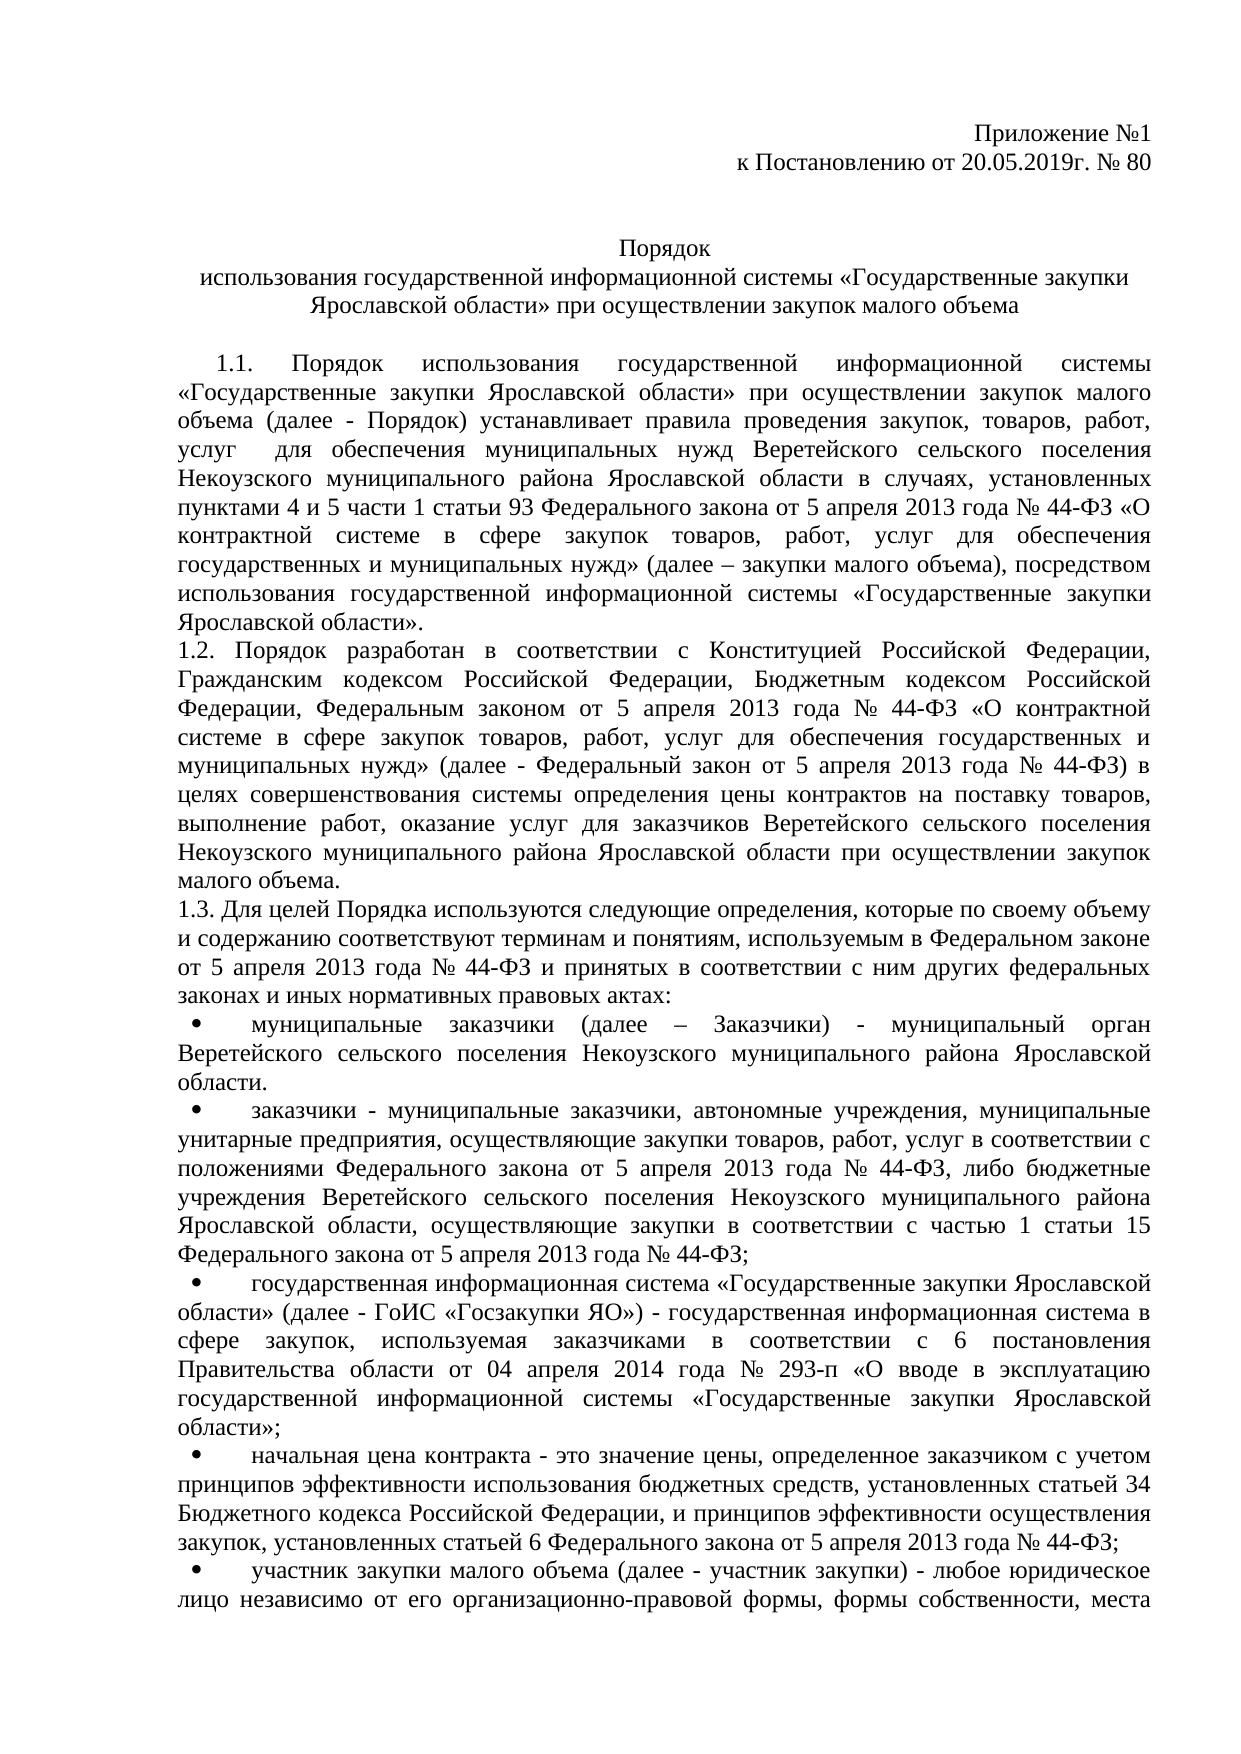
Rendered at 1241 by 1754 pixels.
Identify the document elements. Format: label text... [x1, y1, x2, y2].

text Приложение №1 [177, 118, 1152, 147]
text 1.1. Порядок использования государственной информационной системы «Государственные закупки Ярославской области» при осуществлении закупок малого объема (далее - Порядок) устанавливает правила проведения закупок, товаров, работ, услуг для обеспечения муниципальных нужд Веретейского сельского поселения Некоузского муниципального района Ярославской области в случаях, установленных пунктами 4 и 5 части 1 статьи 93 Федерального закона от 5 апреля 2013 года № 44-ФЗ «О контрактной системе в сфере закупок товаров, работ, услуг для обеспечения государственных и муниципальных нужд» (далее – закупки малого объема), посредством использования государственной информационной системы «Государственные закупки Ярославской области». [177, 348, 1152, 636]
list заказчики - муниципальные заказчики, автономные учреждения, муниципальные унитарные предприятия, осуществляющие закупки товаров, работ, услуг в соответствии с положениями Федерального закона от 5 апреля 2013 года № 44-ФЗ, либо бюджетные учреждения Веретейского сельского поселения Некоузского муниципального района Ярославской области, осуществляющие закупки в соответствии с частью 1 статьи 15 Федерального закона от 5 апреля 2013 года № 44-ФЗ; [177, 1096, 1152, 1268]
list муниципальные заказчики (далее – Заказчики) - муниципальный орган Веретейского сельского поселения Некоузского муниципального района Ярославской области. [177, 1009, 1152, 1096]
list государственная информационная система «Государственные закупки Ярославской области» (далее - ГоИС «Госзакупки ЯО») - государственная информационная система в сфере закупок, используемая заказчиками в соответствии с 6 постановления Правительства области от 04 апреля 2014 года № 293-п «О вводе в эксплуатацию государственной информационной системы «Государственные закупки Ярославской области»; [177, 1268, 1152, 1441]
text к Постановлению от 20.05.2019г. № 80 [177, 147, 1152, 176]
text 1.2. Порядок разработан в соответствии с Конституцией Российской Федерации, Гражданским кодексом Российской Федерации, Бюджетным кодексом Российской Федерации, Федеральным законом от 5 апреля 2013 года № 44-ФЗ «О контрактной системе в сфере закупок товаров, работ, услуг для обеспечения государственных и муниципальных нужд» (далее - Федеральный закон от 5 апреля 2013 года № 44-ФЗ) в целях совершенствования системы определения цены контрактов на поставку товаров, выполнение работ, оказание услуг для заказчиков Веретейского сельского поселения Некоузского муниципального района Ярославской области при осуществлении закупок малого объема. [177, 636, 1152, 894]
title использования государственной информационной системы «Государственные закупки Ярославской области» при осуществлении закупок малого объема [177, 262, 1152, 319]
list начальная цена контракта - это значение цены, определенное заказчиком с учетом принципов эффективности использования бюджетных средств, установленных статьей 34 Бюджетного кодекса Российской Федерации, и принципов эффективности осуществления закупок, установленных статьей 6 Федерального закона от 5 апреля 2013 года № 44-ФЗ; [177, 1441, 1152, 1556]
title Порядок [177, 233, 1152, 262]
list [177, 1556, 1152, 1613]
text 1.3. Для целей Порядка используются следующие определения, которые по своему объему и содержанию соответствуют терминам и понятиям, используемым в Федеральном законе от 5 апреля 2013 года № 44-ФЗ и принятых в соответствии с ним других федеральных законах и иных нормативных правовых актах: [177, 894, 1152, 1009]
